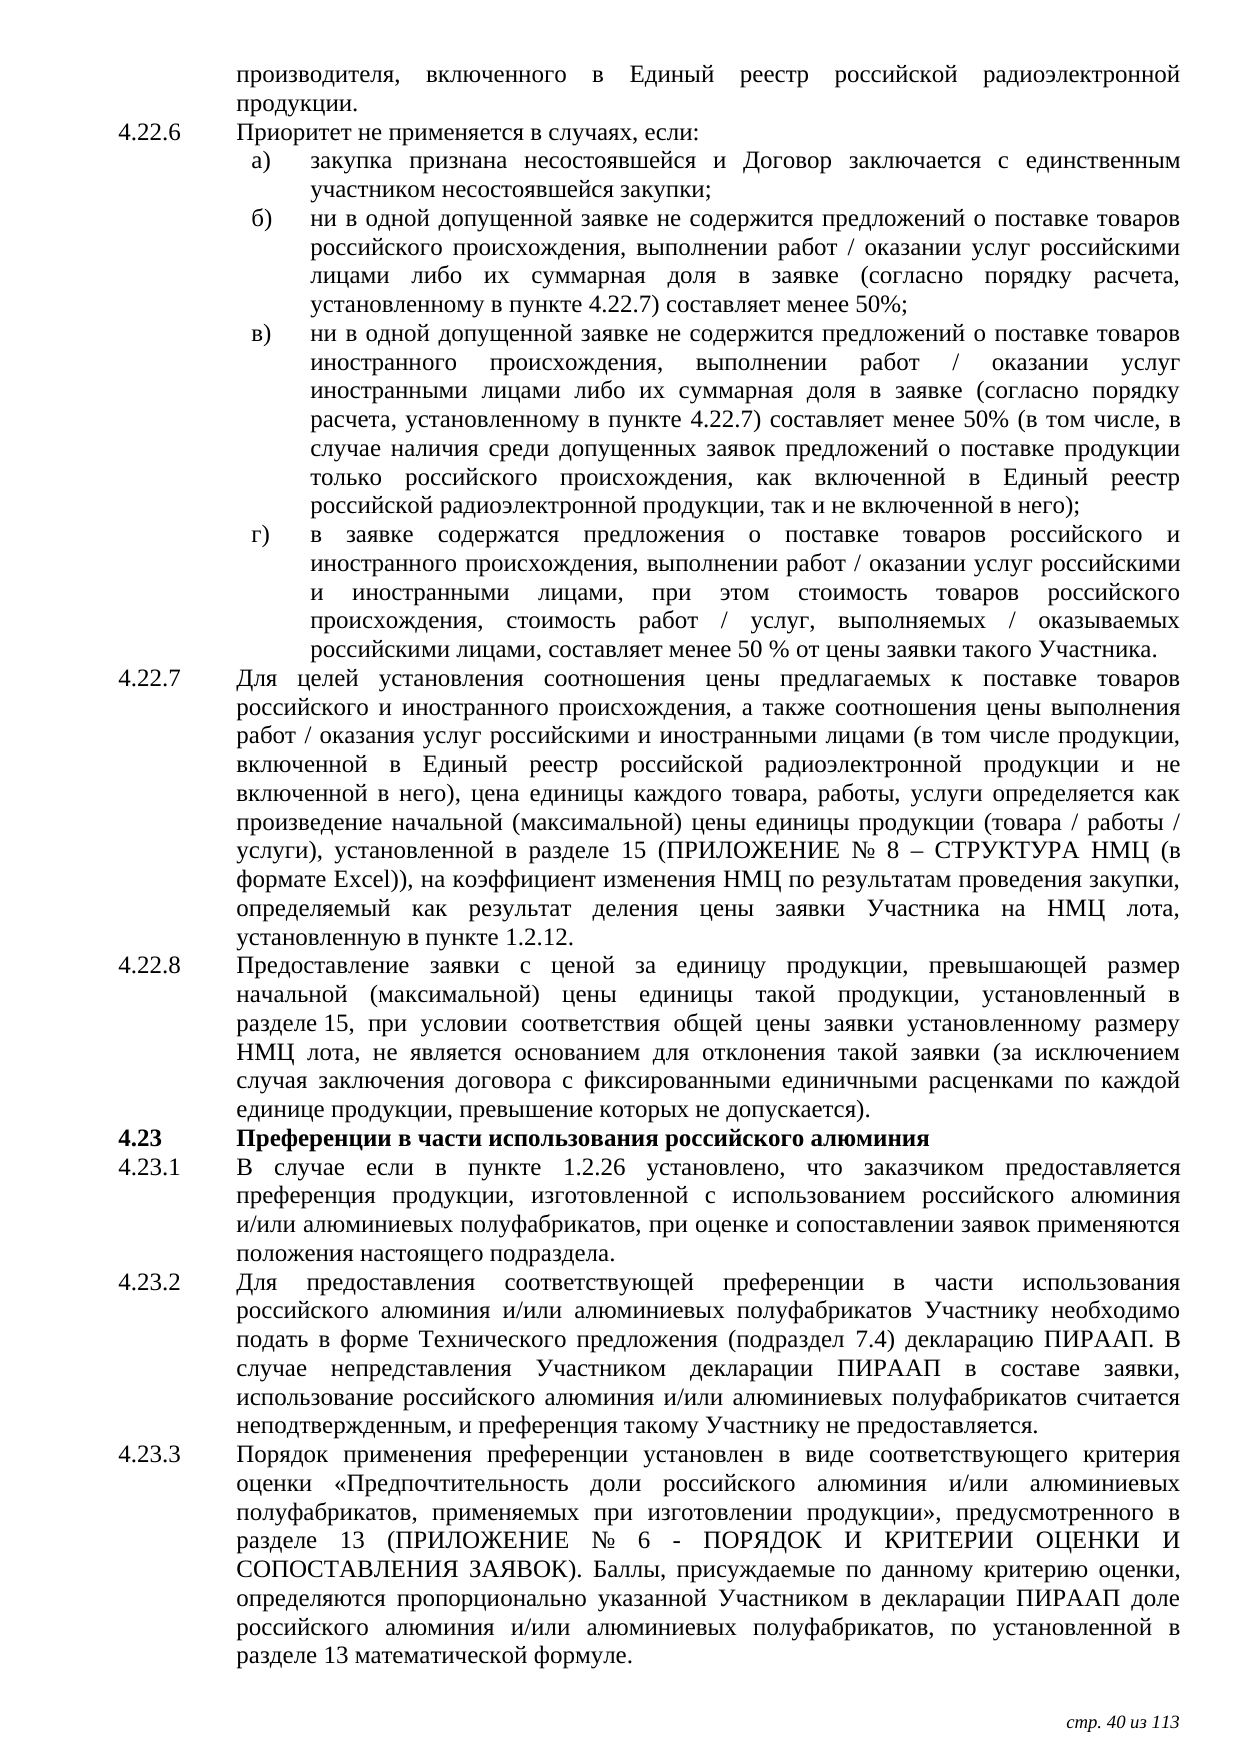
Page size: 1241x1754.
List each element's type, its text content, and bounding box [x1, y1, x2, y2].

list В случае если в пункте 1.2.26 установлено, что заказчиком предоставляется преференция продукции, изготовленной с использованием российского алюминия и/или алюминиевых полуфабрикатов, при оценке и сопоставлении заявок применяются положения настоящего подраздела. [118, 1152, 1181, 1267]
subtitle Преференции в части использования российского алюминия [118, 1123, 1181, 1152]
text Приоритет не применяется в случаях, если: [118, 117, 1181, 145]
text закупка признана несостоявшейся и Договор заключается с единственным участником несостоявшейся закупки; [251, 145, 1181, 203]
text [118, 59, 1181, 117]
text ни в одной допущенной заявке не содержится предложений о поставке товаров иностранного происхождения, выполнении работ / оказании услуг иностранными лицами либо их суммарная доля в заявке (согласно порядку расчета, установленному в пункте 4.22.7) составляет менее 50% (в том числе, в случае наличия среди допущенных заявок предложений о поставке продукции только российского происхождения, как включенной в Единый реестр российской радиоэлектронной продукции, так и не включенной в него); [251, 318, 1181, 519]
list Для предоставления соответствующей преференции в части использования российского алюминия и/или алюминиевых полуфабрикатов Участнику необходимо подать в форме Технического предложения (подраздел 7.4) декларацию ПИРААП. В случае непредставления Участником декларации ПИРААП в составе заявки, использование российского алюминия и/или алюминиевых полуфабрикатов считается неподтвержденным, и преференция такому Участнику не предоставляется. [118, 1267, 1181, 1439]
list Порядок применения преференции установлен в виде соответствующего критерия оценки «Предпочтительность доли российского алюминия и/или алюминиевых полуфабрикатов, применяемых при изготовлении продукции», предусмотренного в разделе 13 (ПРИЛОЖЕНИЕ № 6 - ПОРЯДОК И КРИТЕРИИ ОЦЕНКИ И СОПОСТАВЛЕНИЯ ЗАЯВОК). Баллы, присуждаемые по данному критерию оценки, определяются пропорционально указанной Участником в декларации ПИРААП доле российского алюминия и/или алюминиевых полуфабрикатов, по установленной в разделе 13 математической формуле. [118, 1439, 1181, 1669]
text ни в одной допущенной заявке не содержится предложений о поставке товаров российского происхождения, выполнении работ / оказании услуг российскими лицами либо их суммарная доля в заявке (согласно порядку расчета, установленному в пункте 4.22.7) составляет менее 50%; [251, 203, 1181, 318]
text Предоставление заявки с ценой за единицу продукции, превышающей размер начальной (максимальной) цены единицы такой продукции, установленный в разделе 15, при условии соответствия общей цены заявки установленному размеру НМЦ лота, не является основанием для отклонения такой заявки (за исключением случая заключения договора с фиксированными единичными расценками по каждой единице продукции, превышение которых не допускается). [118, 950, 1181, 1123]
text Для целей установления соотношения цены предлагаемых к поставке товаров российского и иностранного происхождения, а также соотношения цены выполнения работ / оказания услуг российскими и иностранными лицами (в том числе продукции, включенной в Единый реестр российской радиоэлектронной продукции и не включенной в него), цена единицы каждого товара, работы, услуги определяется как произведение начальной (максимальной) цены единицы продукции (товара / работы / услуги), установленной в разделе 15 (ПРИЛОЖЕНИЕ № 8 – СТРУКТУРА НМЦ (в формате Excel)), на коэффициент изменения НМЦ по результатам проведения закупки, определяемый как результат деления цены заявки Участника на НМЦ лота, установленную в пункте 1.2.12. [118, 663, 1181, 950]
text в заявке содержатся предложения о поставке товаров российского и иностранного происхождения, выполнении работ / оказании услуг российскими и иностранными лицами, при этом стоимость товаров российского происхождения, стоимость работ / услуг, выполняемых / оказываемых российскими лицами, составляет менее 50 % от цены заявки такого Участника. [251, 519, 1181, 663]
